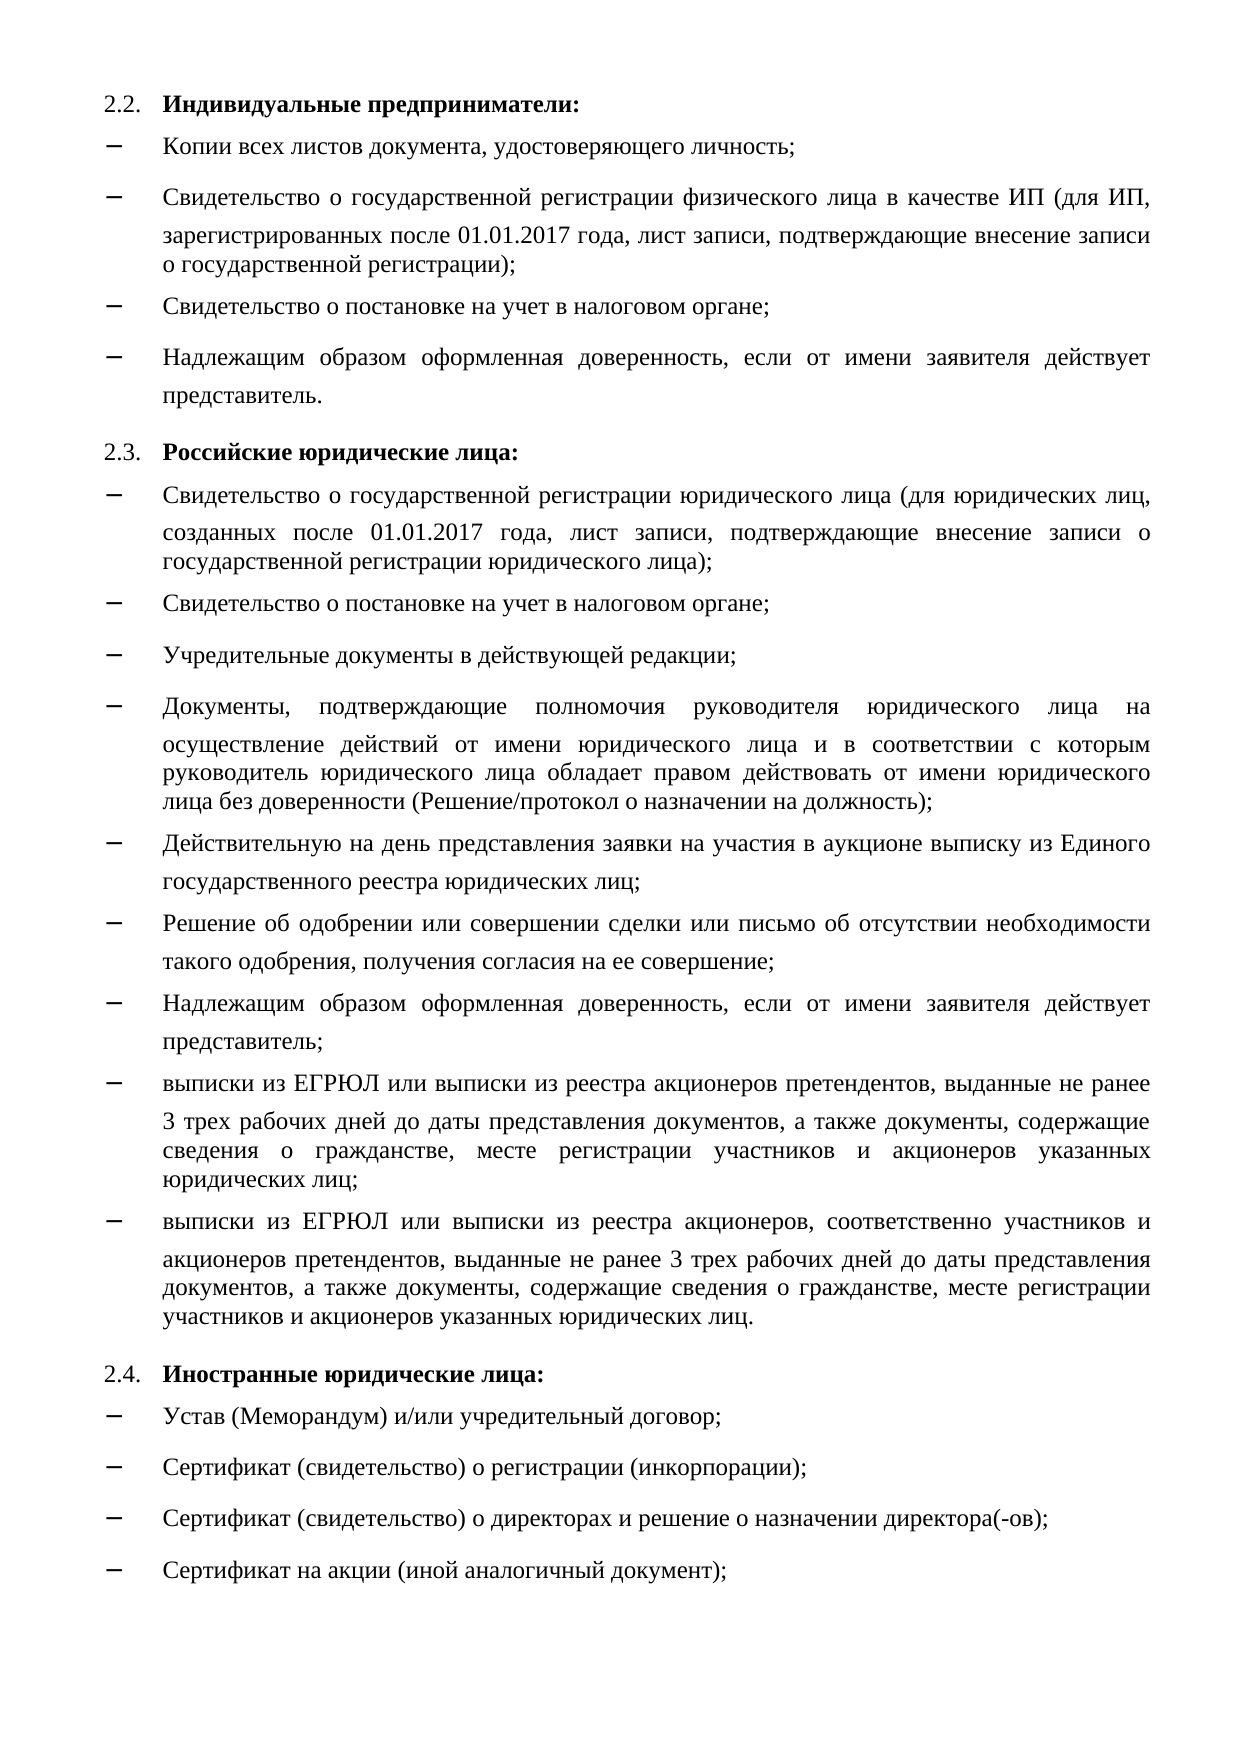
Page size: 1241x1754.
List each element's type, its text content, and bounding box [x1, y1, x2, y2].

list Решение об одобрении или совершении сделки или письмо об отсутствии необходимости такого одобрения, получения согласия на ее совершение; [103, 895, 1152, 975]
list Свидетельство о государственной регистрации юридического лица (для юридических лиц, созданных после 01.01.2017 года, лист записи, подтверждающие внесение записи о государственной регистрации юридического лица); [103, 466, 1152, 575]
list Российские юридические лица: [103, 437, 1152, 466]
list Свидетельство о постановке на учет в налоговом органе; [103, 277, 1152, 329]
list Иностранные юридические лица: [103, 1359, 1152, 1387]
list Документы, подтверждающие полномочия руководителя юридического лица на осуществление действий от имени юридического лица и в соответствии с которым руководитель юридического лица обладает правом действовать от имени юридического лица без доверенности (Решение/протокол о назначении на должность); [103, 677, 1152, 815]
list выписки из ЕГРЮЛ или выписки из реестра акционеров претендентов, выданные не ранее 3 трех рабочих дней до даты представления документов, а также документы, содержащие сведения о гражданстве, месте регистрации участников и акционеров указанных юридических лиц; [103, 1055, 1152, 1192]
list Действительную на день представления заявки на участия в аукционе выписку из Единого государственного реестра юридических лиц; [103, 815, 1152, 895]
list Учредительные документы в действующей редакции; [103, 626, 1152, 677]
list Свидетельство о постановке на учет в налоговом органе; [103, 575, 1152, 626]
list Свидетельство о государственной регистрации физического лица в качестве ИП (для ИП, зарегистрированных после 01.01.2017 года, лист записи, подтверждающие внесение записи о государственной регистрации); [103, 169, 1152, 277]
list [103, 117, 1152, 169]
list Надлежащим образом оформленная доверенность, если от имени заявителя действует представитель; [103, 975, 1152, 1055]
list Сертификат на акции (иной аналогичный документ); [103, 1541, 1152, 1592]
list Индивидуальные предприниматели: [103, 89, 1152, 117]
list Устав (Меморандум) и/или учредительный договор; [103, 1387, 1152, 1439]
list Сертификат (свидетельство) о регистрации (инкорпорации); [103, 1439, 1152, 1490]
list Надлежащим образом оформленная доверенность, если от имени заявителя действует представитель. [103, 329, 1152, 409]
list Сертификат (свидетельство) о директорах и решение о назначении директора(-ов); [103, 1490, 1152, 1541]
